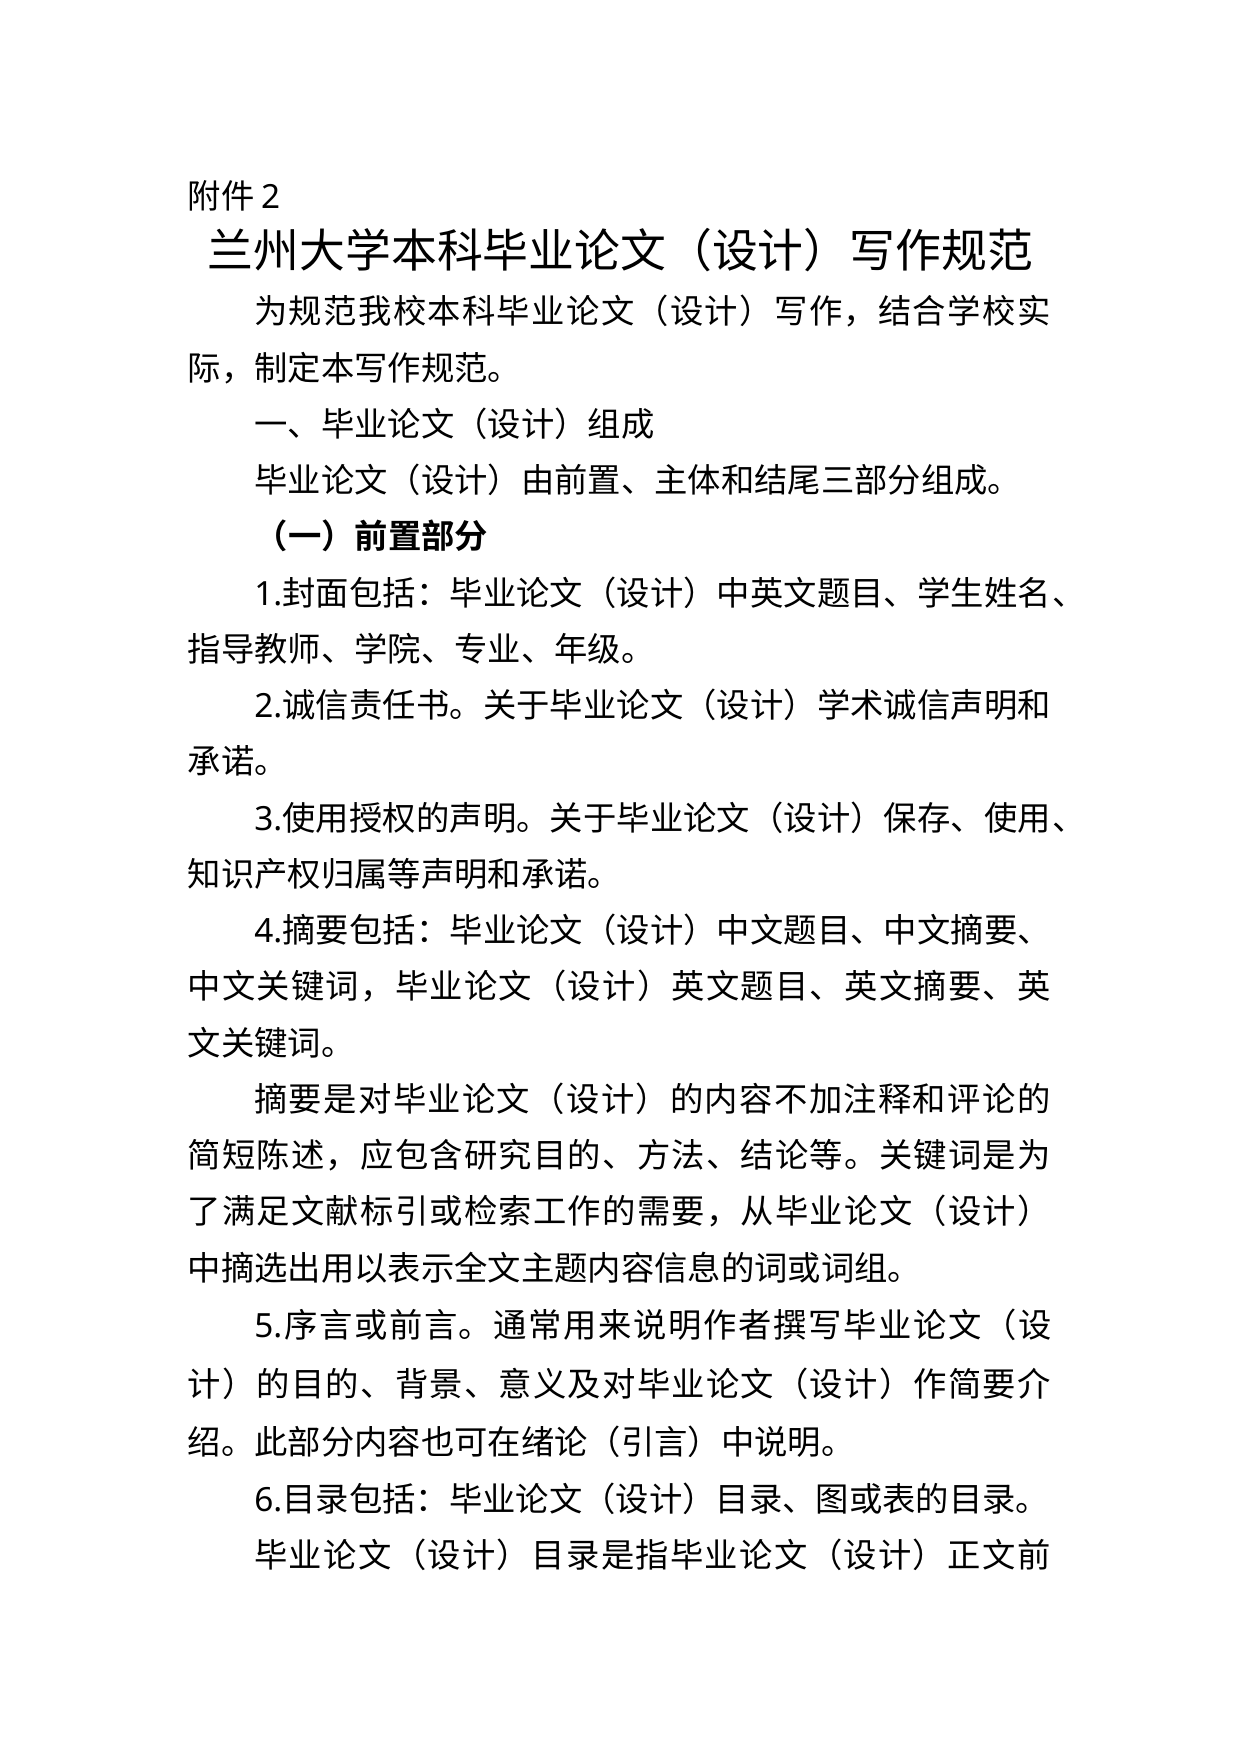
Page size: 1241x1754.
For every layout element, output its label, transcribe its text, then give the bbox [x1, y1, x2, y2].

text （一）前置部分 [187, 504, 1053, 560]
text 1.封面包括：毕业论文（设计）中英文题目、学生姓名、指导教师、学院、专业、年级。 [187, 560, 1053, 672]
text 附件2 [187, 162, 1053, 220]
text 兰州大学本科毕业论文（设计）写作规范 [187, 220, 1053, 279]
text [187, 1522, 1053, 1579]
text 4.摘要包括：毕业论文（设计）中文题目、中文摘要、中文关键词，毕业论文（设计）英文题目、英文摘要、英文关键词。 [187, 897, 1053, 1066]
text 摘要是对毕业论文（设计）的内容不加注释和评论的简短陈述，应包含研究目的、方法、结论等。关键词是为了满足文献标引或检索工作的需要，从毕业论文（设计）中摘选出用以表示全文主题内容信息的词或词组。 [187, 1066, 1053, 1291]
text 2.诚信责任书。关于毕业论文（设计）学术诚信声明和承诺。 [187, 672, 1053, 785]
text 3.使用授权的声明。关于毕业论文（设计）保存、使用、知识产权归属等声明和承诺。 [187, 785, 1053, 897]
text 一、毕业论文（设计）组成 [187, 391, 1053, 447]
text 6.目录包括：毕业论文（设计）目录、图或表的目录。 [187, 1466, 1053, 1522]
text 毕业论文（设计）由前置、主体和结尾三部分组成。 [187, 447, 1053, 504]
text 为规范我校本科毕业论文（设计）写作，结合学校实际，制定本写作规范。 [187, 279, 1053, 391]
text 5.序言或前言。通常用来说明作者撰写毕业论文（设计）的目的、背景、意义及对毕业论文（设计）作简要介绍。此部分内容也可在绪论（引言）中说明。 [187, 1291, 1053, 1466]
